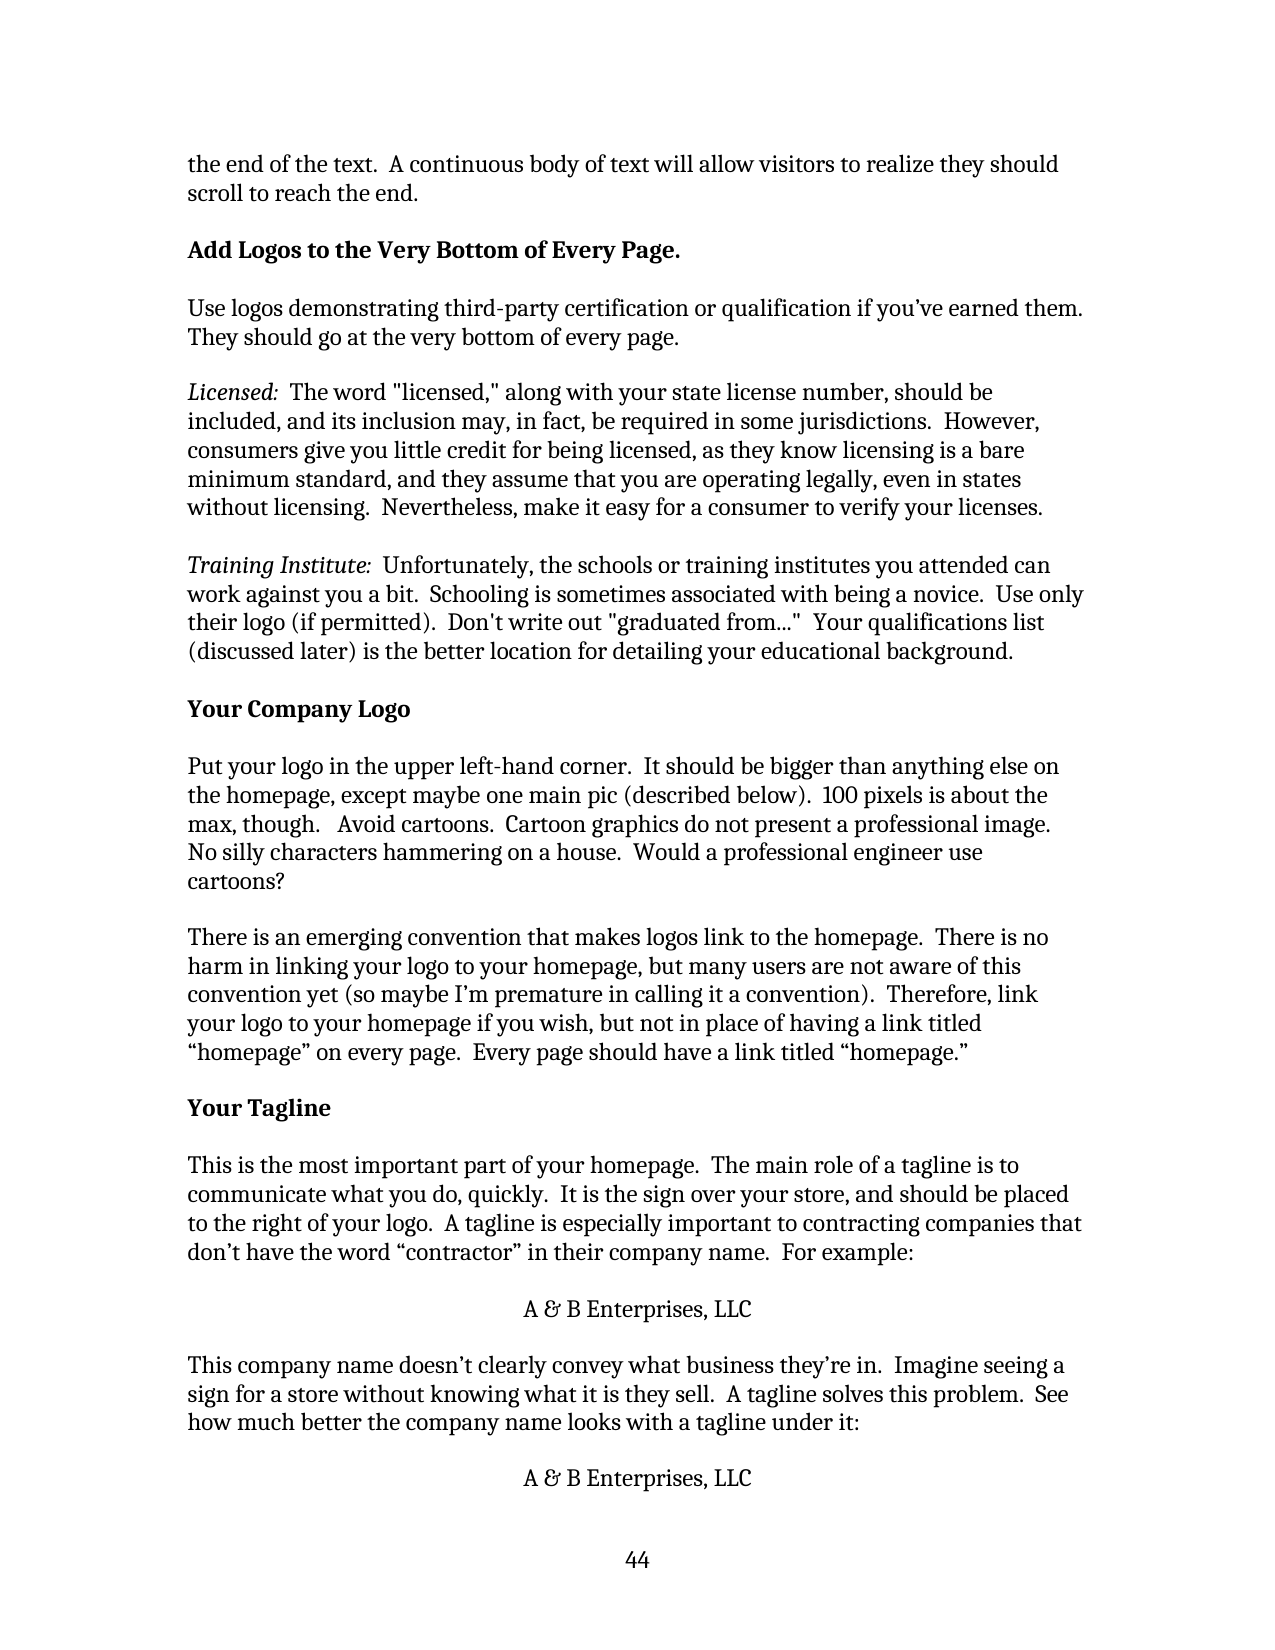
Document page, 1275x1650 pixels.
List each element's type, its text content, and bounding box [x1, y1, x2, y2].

text Add Logos to the Very Bottom of Every Page. [187, 236, 1087, 265]
text There is an emerging convention that makes logos link to the homepage. There is no harm in linking your logo to your homepage, but many users are not aware of this convention yet (so maybe I’m premature in calling it a convention). Therefore, link your logo to your homepage if you wish, but not in place of having a link titled “homepage” on every page. Every page should have a link titled “homepage.” [187, 923, 1087, 1067]
text Put your logo in the upper left-hand corner. It should be bigger than anything else on the homepage, except maybe one main pic (described below). 100 pixels is about the max, though. Avoid cartoons. Cartoon graphics do not present a professional image. No silly characters hammering on a house. Would a professional engineer use cartoons? [187, 752, 1087, 896]
text Your Tagline [187, 1094, 1087, 1122]
text This company name doesn’t clearly convey what business they’re in. Imagine seeing a sign for a store without knowing what it is they sell. A tagline solves this problem. See how much better the company name looks with a tagline under it: [187, 1351, 1087, 1437]
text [187, 150, 1087, 207]
text Training Institute: Unfortunately, the schools or training institutes you attended can work against you a bit. Schooling is sometimes associated with being a novice. Use only their logo (if permitted). Don't write out "graduated from..." Your qualifications list (discussed later) is the better location for detailing your educational background. [187, 551, 1087, 666]
text Licensed: The word "licensed," along with your state license number, should be included, and its inclusion may, in fact, be required in some jurisdictions. However, consumers give you little credit for being licensed, as they know licensing is a bare minimum standard, and they assume that you are operating legally, even in states without licensing. Nevertheless, make it easy for a consumer to verify your licenses. [187, 378, 1087, 522]
text Use logos demonstrating third-party certification or qualification if you’ve earned them. They should go at the very bottom of every page. [187, 294, 1087, 351]
text Your Company Logo [187, 694, 1087, 723]
text This is the most important part of your homepage. The main role of a tagline is to communicate what you do, quickly. It is the sign over your store, and should be placed to the right of your logo. A tagline is especially important to contracting companies that don’t have the word “contractor” in their company name. For example: [187, 1151, 1087, 1266]
text A & B Enterprises, LLC [187, 1295, 1087, 1324]
text A & B Enterprises, LLC [187, 1464, 1087, 1493]
